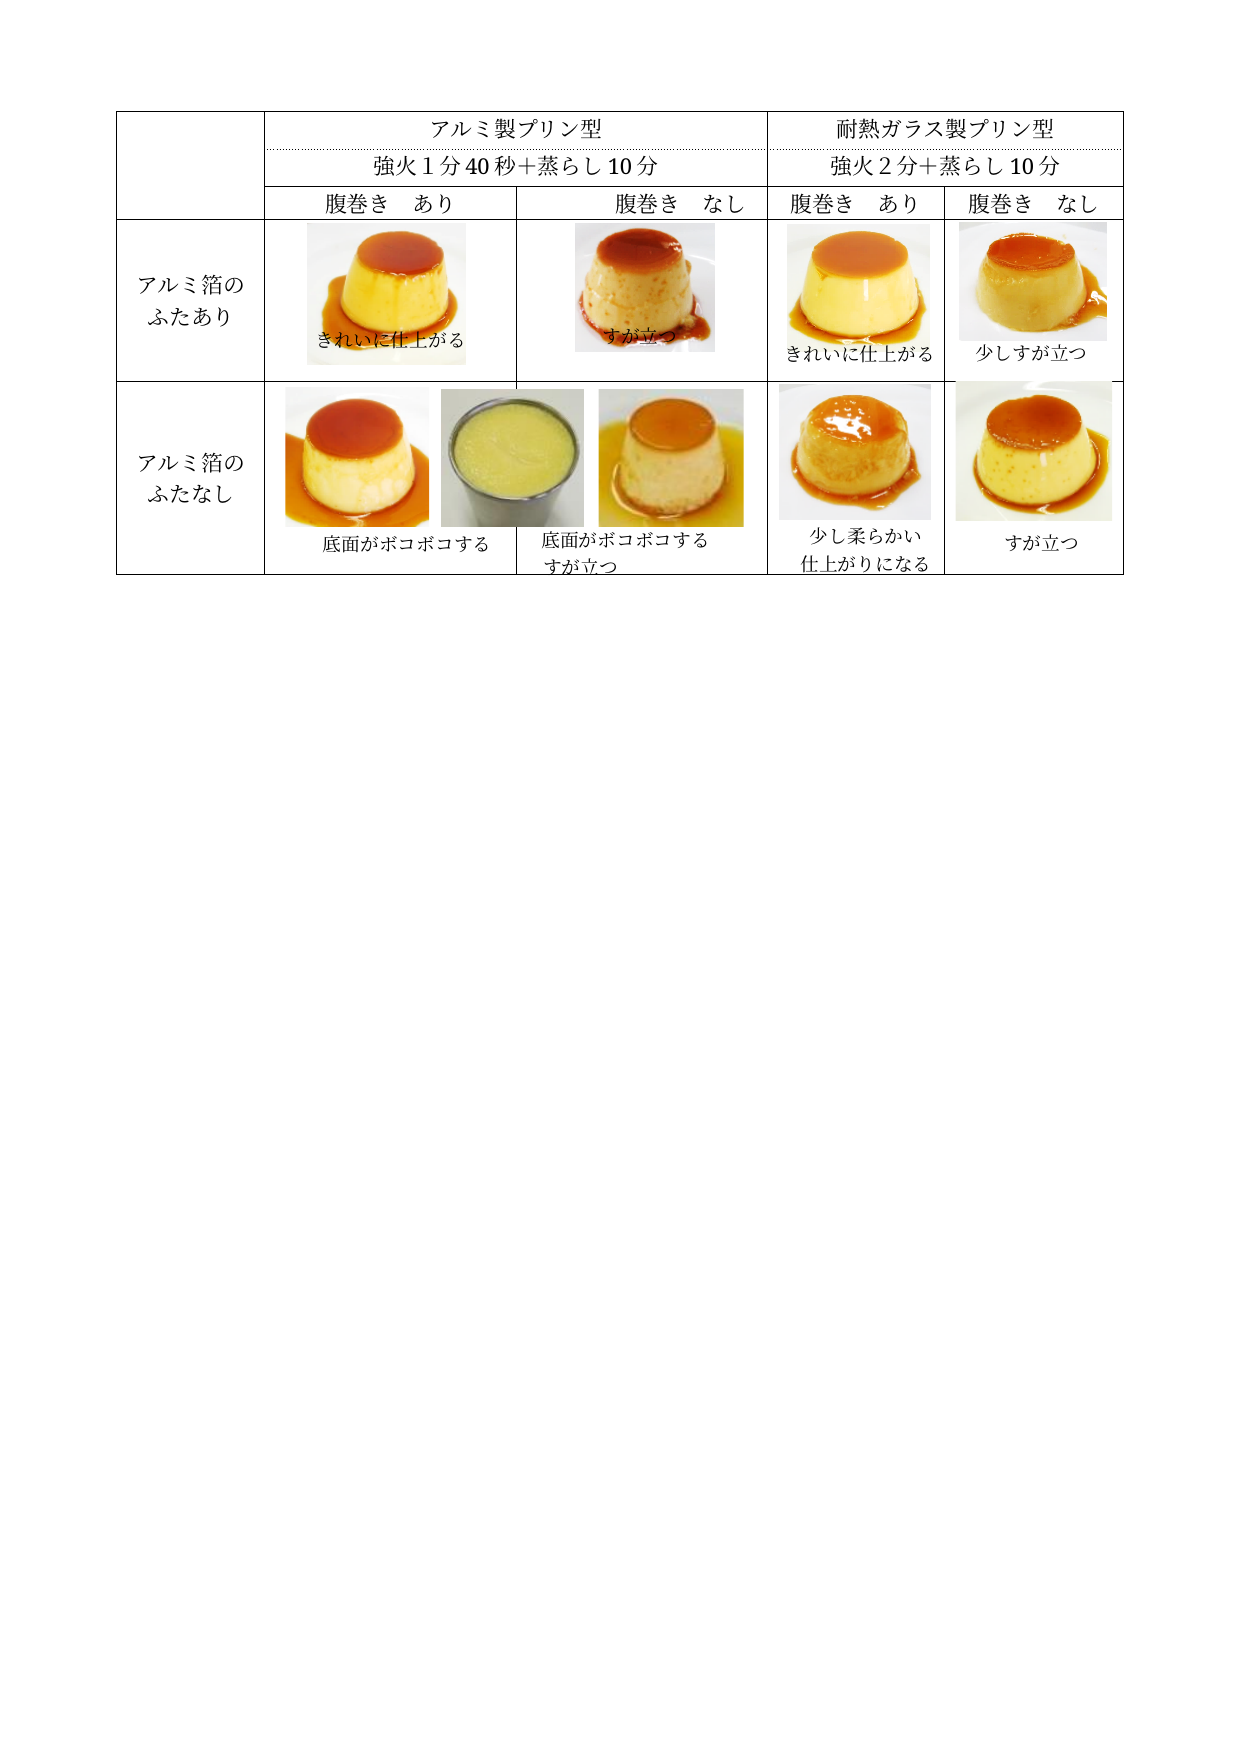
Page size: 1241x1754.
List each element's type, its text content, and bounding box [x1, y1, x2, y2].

picture [575, 223, 715, 352]
picture [779, 384, 931, 520]
table_cell アルミ箔の ふたあり [117, 220, 264, 381]
table_cell 腹巻き なし [945, 187, 1123, 218]
table_cell 腹巻き あり [265, 187, 516, 218]
table_cell 強火２分＋蒸らし10分 [768, 149, 1123, 186]
table_cell [517, 220, 767, 381]
table_cell 腹巻き あり [768, 187, 944, 218]
table_header アルミ製プリン型 [265, 112, 767, 148]
table_cell [265, 220, 516, 381]
table_cell 強火１分40秒＋蒸らし10分 [265, 149, 767, 186]
table_header [117, 112, 264, 218]
table_cell [768, 382, 944, 573]
table_header 耐熱ガラス製プリン型 [768, 112, 1123, 148]
table_cell 腹巻き なし [517, 187, 767, 218]
picture [307, 223, 466, 365]
table_cell [768, 220, 944, 381]
picture [441, 389, 584, 527]
table_cell [945, 220, 1123, 381]
picture [598, 389, 744, 527]
table_cell [517, 382, 767, 573]
picture [955, 381, 1113, 521]
table_cell [265, 382, 516, 573]
picture [787, 224, 930, 352]
picture [285, 387, 430, 527]
picture [959, 222, 1107, 341]
table_cell アルミ箔の ふたなし [117, 382, 264, 573]
table_cell [945, 382, 1123, 573]
